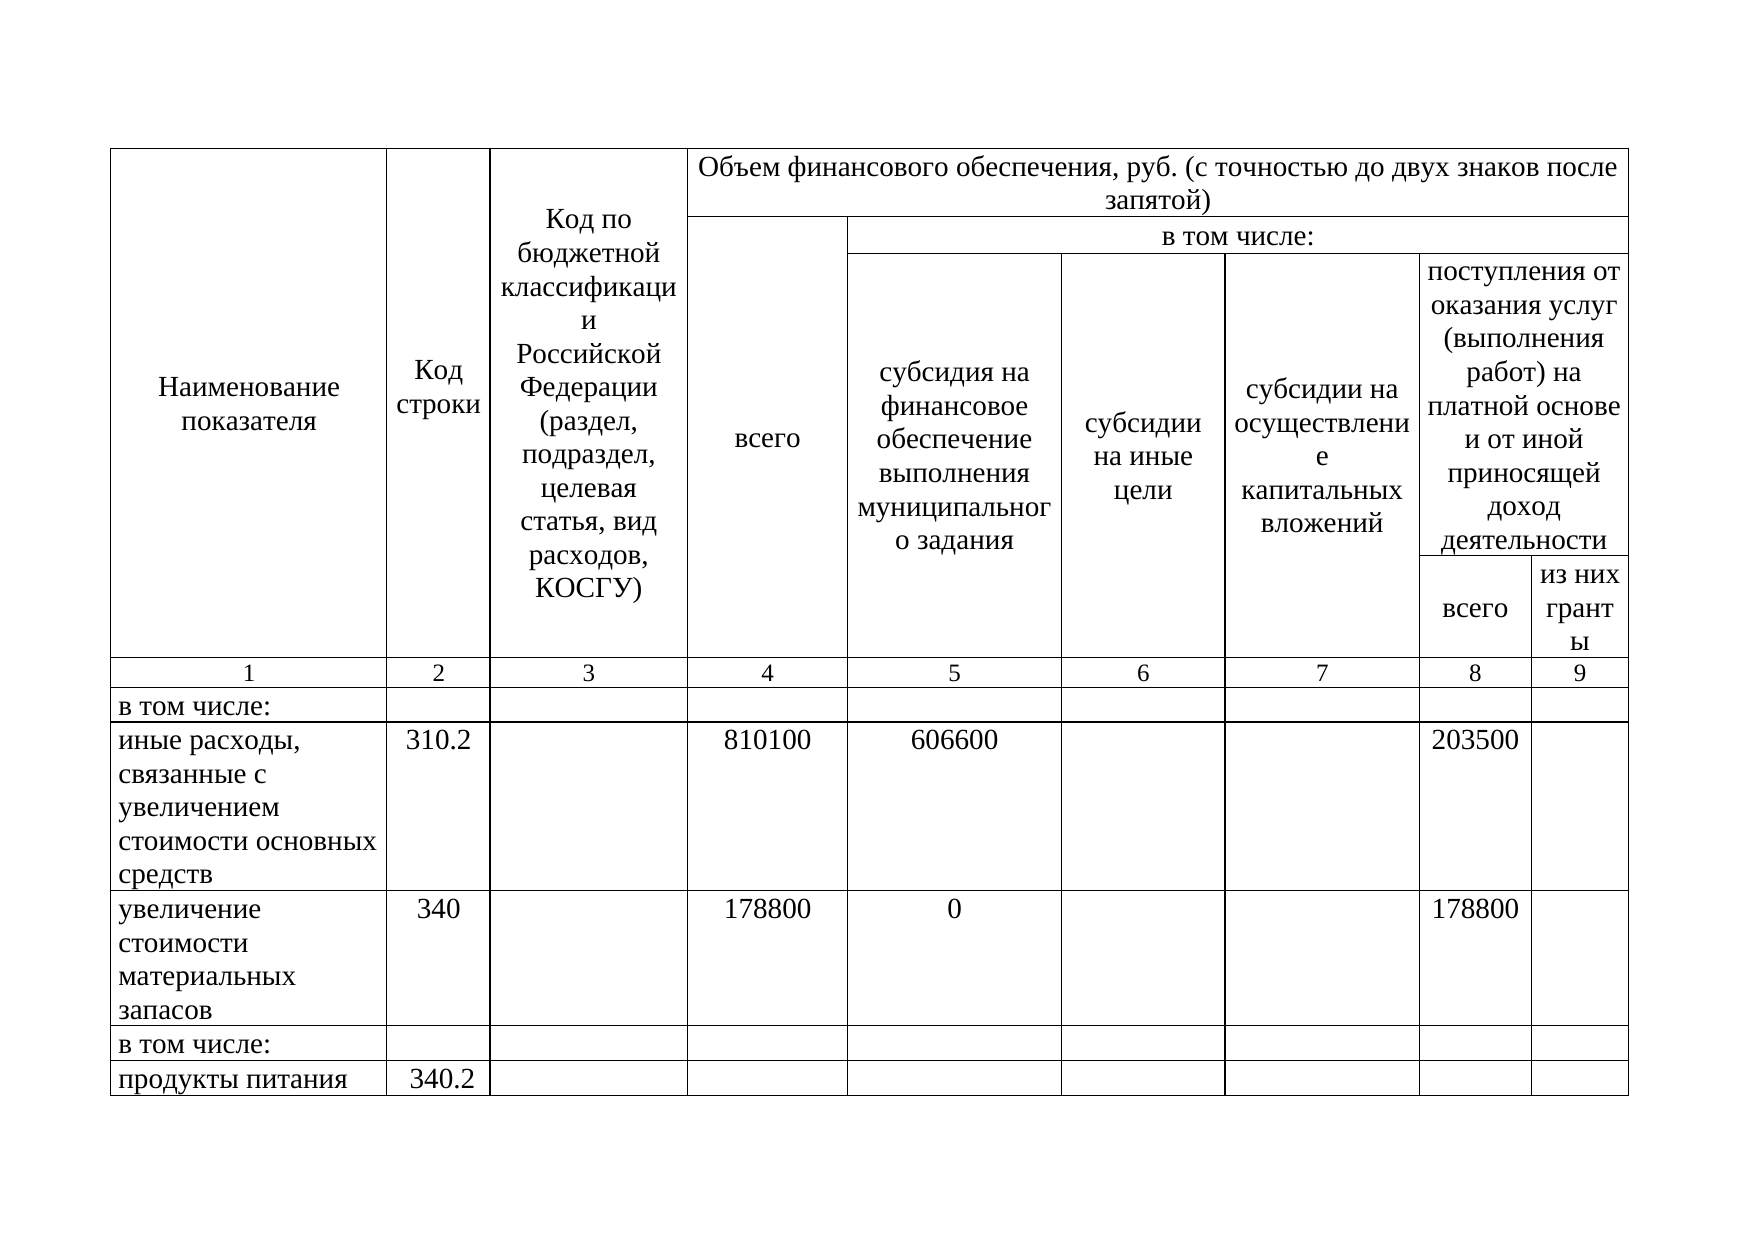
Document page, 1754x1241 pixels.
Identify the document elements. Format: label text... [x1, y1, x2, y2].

table_cell 340 [387, 891, 489, 1025]
table_cell [1420, 688, 1531, 721]
table_cell 606600 [848, 723, 1061, 890]
table_cell всего [688, 217, 847, 657]
table_cell из них гранты [1532, 556, 1628, 657]
table_cell [1420, 1026, 1531, 1060]
table_cell [1532, 688, 1628, 721]
table_cell [1062, 891, 1224, 1025]
table_cell 7 [1226, 658, 1419, 687]
table_cell 4 [688, 658, 847, 687]
table_cell 3 [491, 658, 687, 687]
table_cell [1226, 723, 1419, 890]
table_cell поступления от оказания услуг (выполнения работ) на платной основе и от иной приносящей доход деятельности [1420, 254, 1628, 555]
table_cell [1420, 1061, 1531, 1094]
table_header Код по бюджетной классификации Российской Федерации (раздел, подраздел, целевая статья, вид расходов, КОСГУ) [491, 149, 687, 657]
table_cell продукты питания [111, 1061, 386, 1094]
table_cell 810100 [688, 723, 847, 890]
table_cell [688, 1026, 847, 1060]
table_cell [1532, 1061, 1628, 1094]
table_cell в том числе: [111, 688, 386, 721]
table_cell [1532, 1026, 1628, 1060]
table_cell [1532, 723, 1628, 890]
table_cell [1062, 1061, 1224, 1094]
table_cell [1226, 891, 1419, 1025]
table_cell увеличение стоимости материальных запасов [111, 891, 386, 1025]
table_cell [848, 1061, 1061, 1094]
table_cell 310.2 [387, 723, 489, 890]
table_cell 2 [387, 658, 489, 687]
table_header Код строки [387, 149, 489, 657]
table_cell [491, 723, 687, 890]
table_cell 0 [848, 891, 1061, 1025]
table_cell в том числе: [111, 1026, 386, 1060]
table_cell [848, 688, 1061, 721]
table_cell [1226, 1061, 1419, 1094]
table_cell иные расходы, связанные с увеличением стоимости основных средств [111, 723, 386, 890]
table_cell 9 [1532, 658, 1628, 687]
table_cell [848, 1026, 1061, 1060]
table_cell субсидия на финансовое обеспечение выполнения муниципального задания [848, 254, 1061, 657]
table_cell всего [1420, 556, 1531, 657]
table_cell [688, 688, 847, 721]
table_cell 203500 [1420, 723, 1531, 890]
table_cell 178800 [688, 891, 847, 1025]
table_cell 1 [111, 658, 386, 687]
table_cell [688, 1061, 847, 1094]
table_cell 340.2 [387, 1061, 489, 1094]
table_cell [1226, 688, 1419, 721]
table_cell [1226, 1026, 1419, 1060]
table_cell [491, 891, 687, 1025]
table_cell [1532, 891, 1628, 1025]
table_cell 178800 [1420, 891, 1531, 1025]
table_cell [387, 1026, 489, 1060]
table_cell субсидии на осуществление капитальных вложений [1226, 254, 1419, 657]
table_cell 8 [1420, 658, 1531, 687]
table_cell [1062, 688, 1224, 721]
table_cell [491, 1026, 687, 1060]
table_cell [491, 1061, 687, 1094]
table_header Наименование показателя [111, 149, 386, 657]
table_cell [1062, 1026, 1224, 1060]
table_cell [491, 688, 687, 721]
table_cell [387, 688, 489, 721]
table_cell субсидии на иные цели [1062, 254, 1224, 657]
table_header Объем финансового обеспечения, руб. (с точностью до двух знаков после запятой) [688, 149, 1628, 216]
table_cell 5 [848, 658, 1061, 687]
table_cell 6 [1062, 658, 1224, 687]
table_cell [1062, 723, 1224, 890]
table_cell в том числе: [848, 217, 1628, 252]
